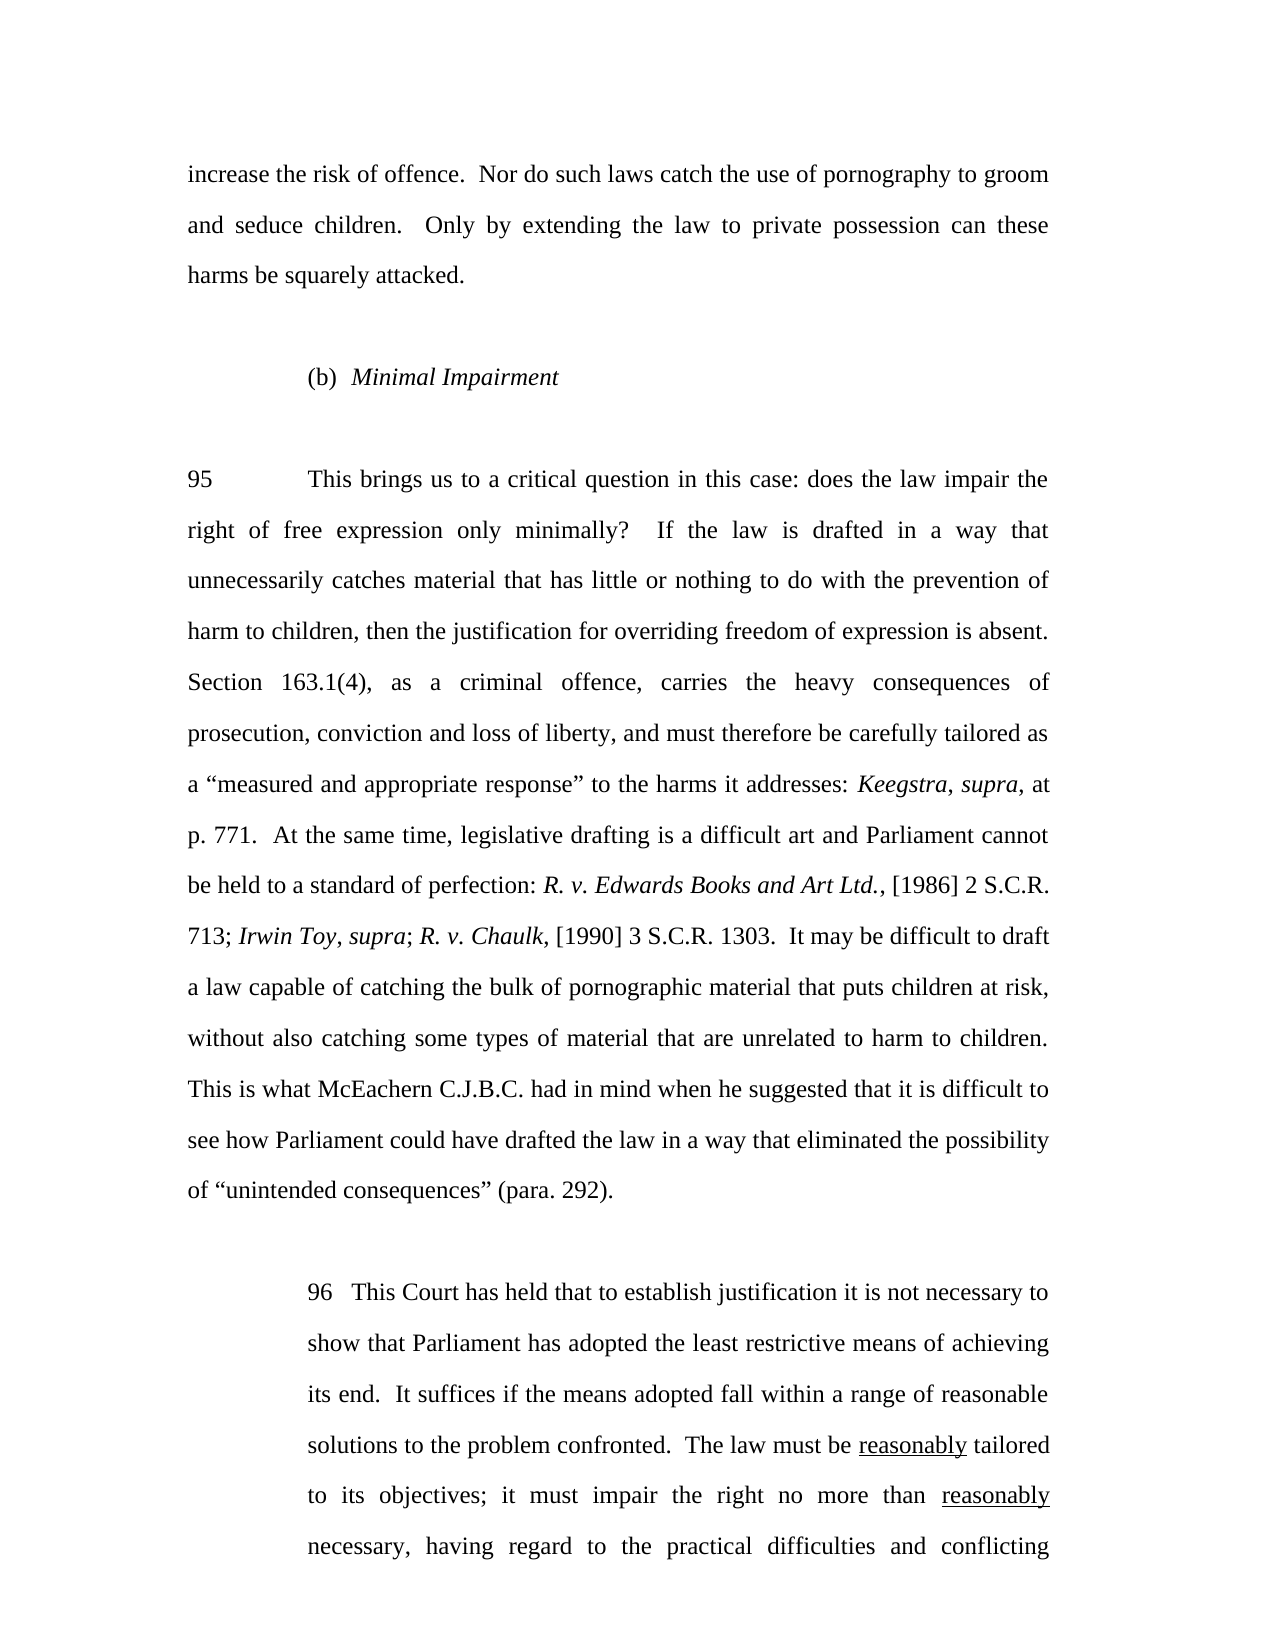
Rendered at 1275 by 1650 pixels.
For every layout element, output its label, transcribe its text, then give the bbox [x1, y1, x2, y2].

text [307, 1260, 1050, 1565]
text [187, 142, 1050, 294]
text (b) Minimal Impairment [307, 345, 1050, 396]
text This brings us to a critical question in this case: does the law impair the right of free expression only minimally? If the law is drafted in a way that unnecessarily catches material that has little or nothing to do with the prevention of harm to children, then the justification for overriding freedom of expression is absent. Section 163.1(4), as a criminal offence, carries the heavy consequences of prosecution, conviction and loss of liberty, and must therefore be carefully tailored as a “measured and appropriate response” to the harms it addresses: Keegstra, supra, at p. 771. At the same time, legislative drafting is a difficult art and Parliament cannot be held to a standard of perfection: R. v. Edwards Books and Art Ltd., [1986] 2 S.C.R. 713; Irwin Toy, supra; R. v. Chaulk, [1990] 3 S.C.R. 1303. It may be difficult to draft a law capable of catching the bulk of pornographic material that puts children at risk, without also catching some types of material that are unrelated to harm to children. This is what McEachern C.J.B.C. had in mind when he suggested that it is difficult to see how Parliament could have drafted the law in a way that eliminated the possibility of “unintended consequences” (para. 292). [187, 447, 1050, 1209]
